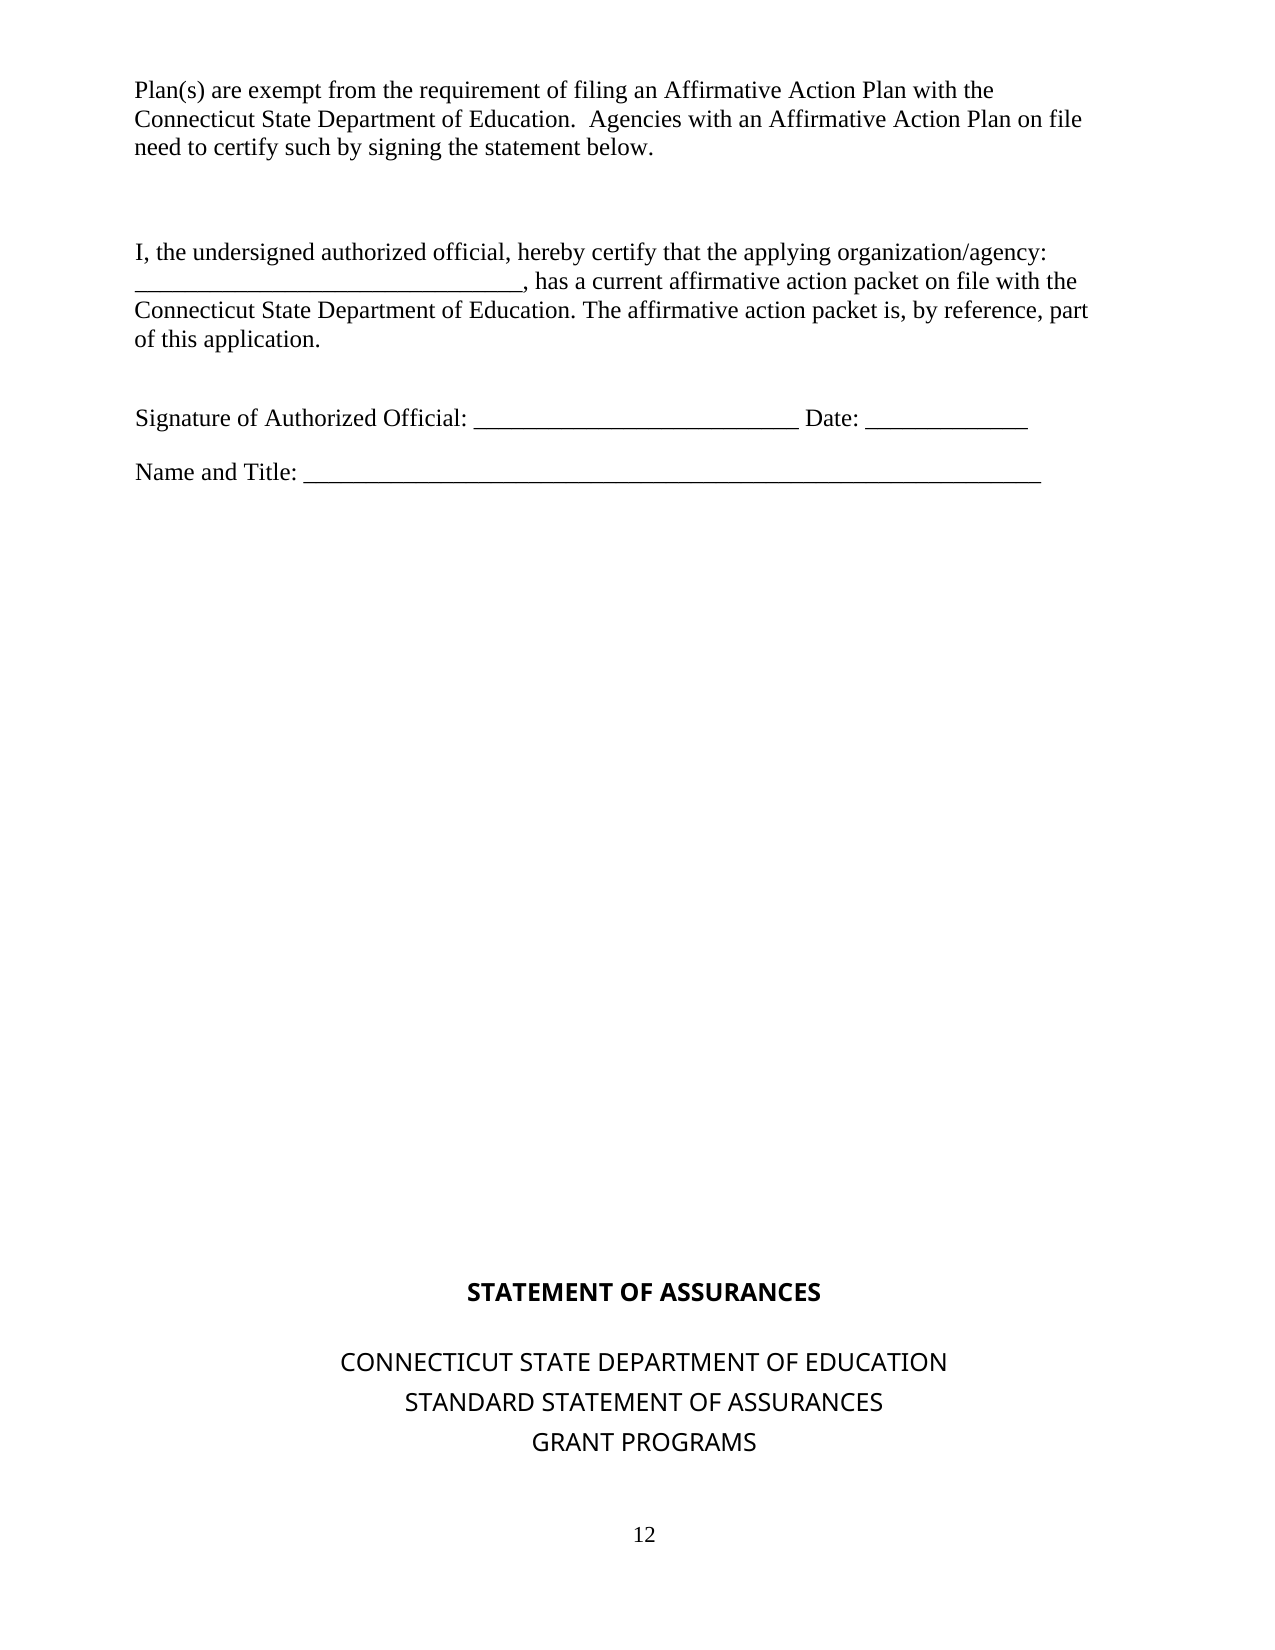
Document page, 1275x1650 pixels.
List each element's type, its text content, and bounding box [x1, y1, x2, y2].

text _______________________________, has a current affirmative action packet on file with the Connecticut State Department of Education. The affirmative action packet is, by reference, part of this application. [134, 266, 1115, 352]
text STATEMENT OF ASSURANCES [135, 1275, 1153, 1309]
text I, the undersigned authorized official, hereby certify that the applying organization/agency: [134, 237, 1153, 266]
text STANDARD STATEMENT OF ASSURANCES [135, 1384, 1153, 1419]
text Name and Title: ___________________________________________________________ [134, 457, 1153, 486]
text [134, 75, 1109, 161]
text CONNECTICUT STATE DEPARTMENT OF EDUCATION [135, 1344, 1153, 1378]
text GRANT PROGRAMS [135, 1425, 1153, 1459]
text Signature of Authorized Official: __________________________ Date: _____________ [134, 403, 1153, 432]
